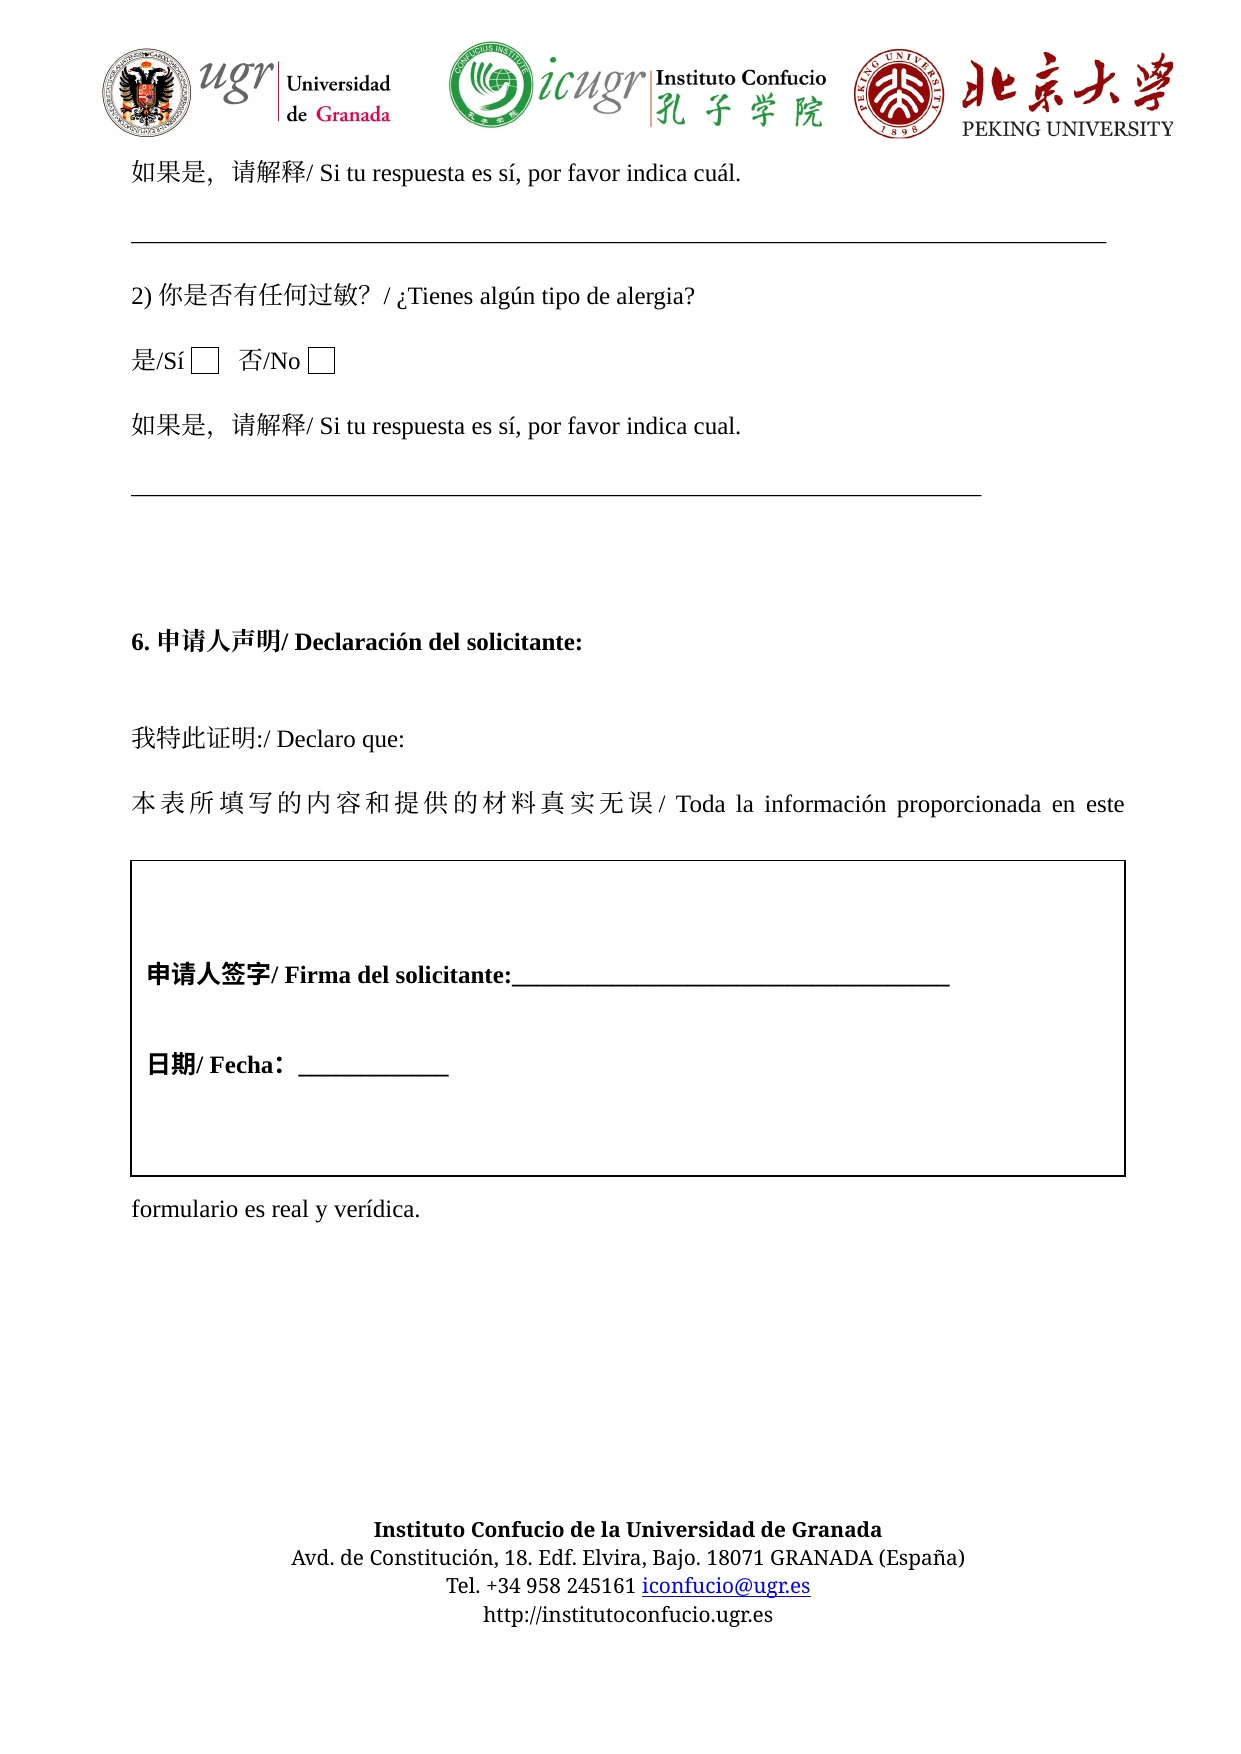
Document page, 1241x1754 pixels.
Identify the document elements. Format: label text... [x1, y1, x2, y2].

text 6. 申请人声明/ Declaración del solicitante: [131, 607, 1125, 672]
text 本表所填写的内容和提供的材料真实无误/ Toda la información proporcionada en este formulario es real y verídica. [131, 1177, 1125, 1224]
text 如果是，请解释/ Si tu respuesta es sí, por favor indica cual. [131, 406, 1125, 441]
picture [101, 48, 399, 136]
text 如果是，请解释/ Si tu respuesta es sí, por favor indica cuál. [131, 152, 1125, 188]
text ____________________________________________________________________ [131, 471, 1125, 499]
text 2) 你是否有任何过敏？/ ¿Tienes algún tipo de alergia? [131, 275, 1125, 311]
text 是/Sí 否/No [131, 340, 1125, 376]
picture [853, 48, 1174, 139]
text 本表所填写的内容和提供的材料真实无误/ Toda la información proporcionada en este formulario es real y verídica. [131, 769, 1125, 860]
picture [442, 38, 842, 133]
text 我特此证明:/ Declaro que: [131, 704, 1125, 769]
text ______________________________________________________________________________ [131, 217, 1125, 246]
